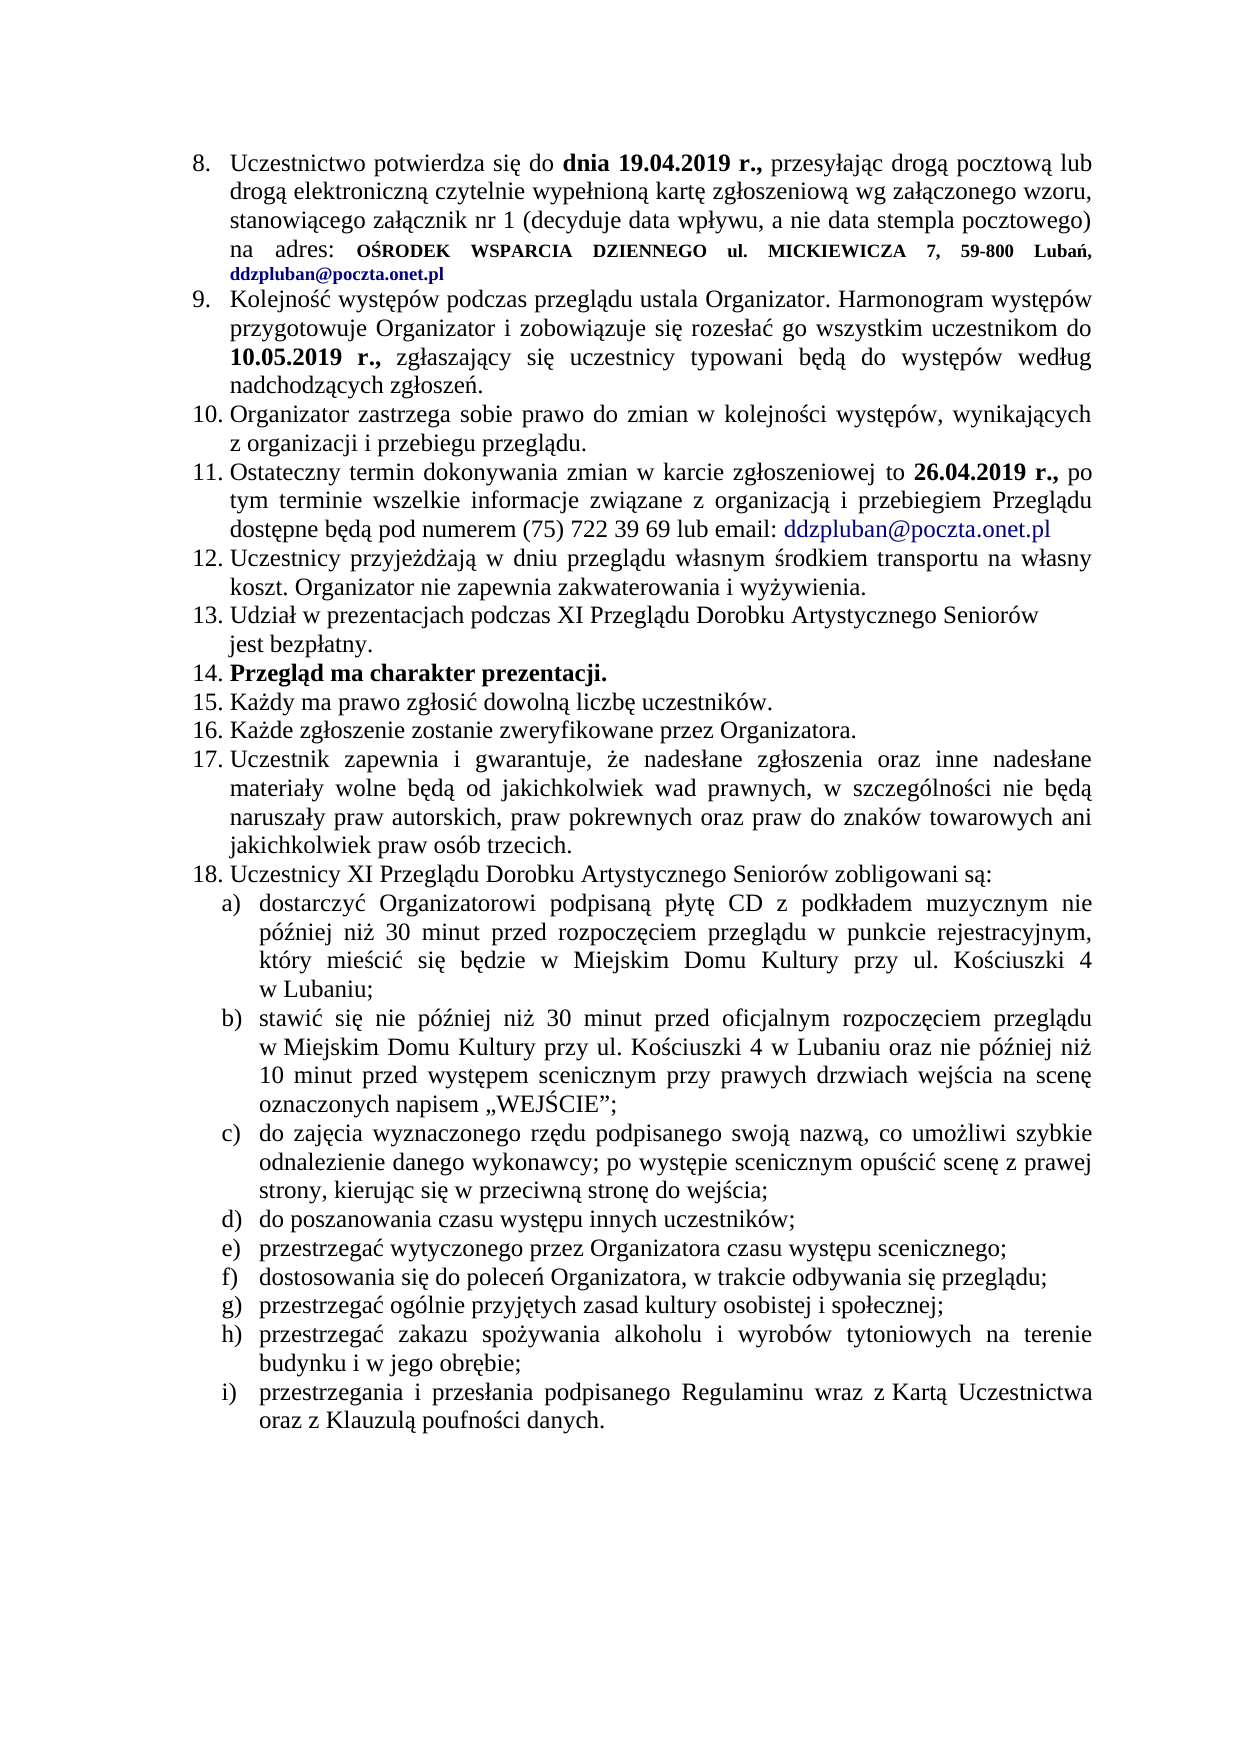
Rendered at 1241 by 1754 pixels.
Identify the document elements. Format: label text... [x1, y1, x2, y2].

list Uczestnik zapewnia i gwarantuje, że nadesłane zgłoszenia oraz inne nadesłane materiały wolne będą od jakichkolwiek wad prawnych, w szczególności nie będą naruszały praw autorskich, praw pokrewnych oraz praw do znaków towarowych ani jakichkolwiek praw osób trzecich. [192, 744, 1093, 859]
list Uczestnictwo potwierdza się do dnia 19.04.2019 r., przesyłając drogą pocztową lub drogą elektroniczną czytelnie wypełnioną kartę zgłoszeniową wg załączonego wzoru, stanowiącego załącznik nr 1 (decyduje data wpływu, a nie data stempla pocztowego) na adres: OŚRODEK WSPARCIA DZIENNEGO ul. MICKIEWICZA 7, 59-800 Lubań, ddzpluban@poczta.onet.pl [192, 148, 1093, 284]
text jest bezpłatny. [185, 629, 1093, 658]
list Każde zgłoszenie zostanie zweryfikowane przez Organizatora. [192, 715, 1093, 744]
list przestrzegać zakazu spożywania alkoholu i wyrobów tytoniowych na terenie budynku i w jego obrębie; [221, 1319, 1093, 1377]
list dostarczyć Organizatorowi podpisaną płytę CD z podkładem muzycznym nie później niż 30 minut przed rozpoczęciem przeglądu w punkcie rejestracyjnym, który mieścić się będzie w Miejskim Domu Kultury przy ul. Kościuszki 4 w Lubaniu; [221, 888, 1093, 1003]
list Kolejność występów podczas przeglądu ustala Organizator. Harmonogram występów przygotowuje Organizator i zobowiązuje się rozesłać go wszystkim uczestnikom do 10.05.2019 r., zgłaszający się uczestnicy typowani będą do występów według nadchodzących zgłoszeń. [192, 284, 1093, 399]
list przestrzegać ogólnie przyjętych zasad kultury osobistej i społecznej; [221, 1290, 1093, 1319]
list Ostateczny termin dokonywania zmian w karcie zgłoszeniowej to 26.04.2019 r., po tym terminie wszelkie informacje związane z organizacją i przebiegiem Przeglądu dostępne będą pod numerem (75) 722 39 69 lub email: ddzpluban@poczta.onet.pl [192, 457, 1093, 543]
list przestrzegania i przesłania podpisanego Regulaminu wraz z Kartą Uczestnictwa oraz z Klauzulą poufności danych. [221, 1377, 1093, 1434]
list Każdy ma prawo zgłosić dowolną liczbę uczestników. [192, 687, 1093, 715]
list Przegląd ma charakter prezentacji. [192, 658, 1093, 687]
list do poszanowania czasu występu innych uczestników; [221, 1204, 1093, 1233]
list Uczestnicy przyjeżdżają w dniu przeglądu własnym środkiem transportu na własny koszt. Organizator nie zapewnia zakwaterowania i wyżywienia. [192, 543, 1093, 600]
list stawić się nie później niż 30 minut przed oficjalnym rozpoczęciem przeglądu w Miejskim Domu Kultury przy ul. Kościuszki 4 w Lubaniu oraz nie później niż 10 minut przed występem scenicznym przy prawych drzwiach wejścia na scenę oznaczonych napisem „WEJŚCIE”; [221, 1003, 1093, 1118]
list dostosowania się do poleceń Organizatora, w trakcie odbywania się przeglądu; [221, 1262, 1093, 1290]
list przestrzegać wytyczonego przez Organizatora czasu występu scenicznego; [221, 1233, 1093, 1262]
list do zajęcia wyznaczonego rzędu podpisanego swoją nazwą, co umożliwi szybkie odnalezienie danego wykonawcy; po występie scenicznym opuścić scenę z prawej strony, kierując się w przeciwną stronę do wejścia; [221, 1118, 1093, 1204]
list Uczestnicy XI Przeglądu Dorobku Artystycznego Seniorów zobligowani są: [192, 859, 1093, 888]
list Udział w prezentacjach podczas XI Przeglądu Dorobku Artystycznego Seniorów [192, 600, 1093, 629]
list Organizator zastrzega sobie prawo do zmian w kolejności występów, wynikających z organizacji i przebiegu przeglądu. [192, 399, 1093, 457]
